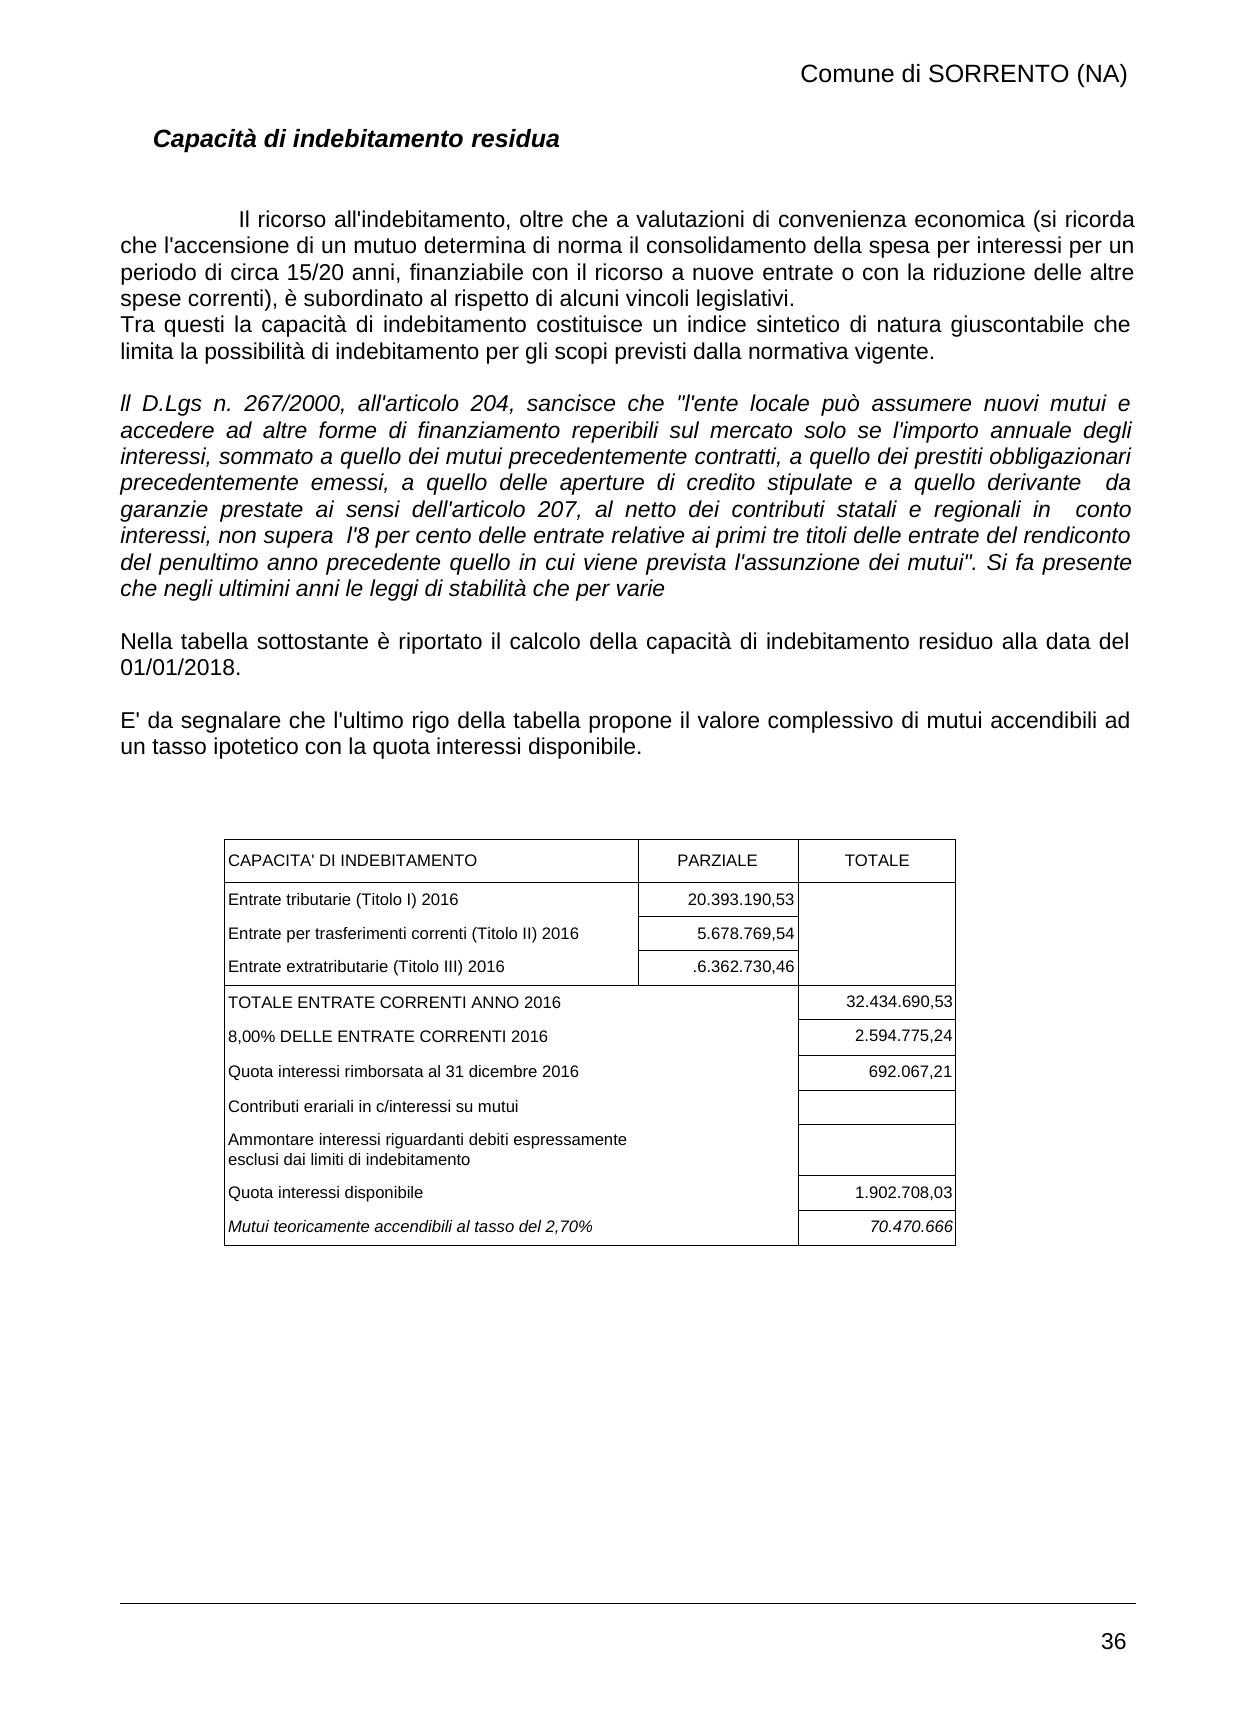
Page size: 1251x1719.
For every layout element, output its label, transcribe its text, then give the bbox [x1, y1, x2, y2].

table_cell .6.362.730,46 [639, 951, 798, 985]
text ll D.Lgs n. 267/2000, all'articolo 204, sancisce che "l'ente locale può assumere nuovi mutui e accedere ad altre forme di finanziamento reperibili sul mercato solo se l'importo annuale degli interessi, sommato a quello dei mutui precedentemente contratti, a quello dei prestiti obbligazionari precedentemente emessi, a quello delle aperture di credito stipulate e a quello derivante da garanzie prestate ai sensi dell'articolo 207, al netto dei contributi statali e regionali in conto interessi, non supera l'8 per cento delle entrate relative ai primi tre titoli delle entrate del rendiconto del penultimo anno precedente quello in cui viene prevista l'assunzione dei mutui". Si fa presente che negli ultimini anni le leggi di stabilità che per varie [120, 390, 1132, 601]
table_cell 1.902.708,03 [799, 1176, 955, 1210]
table_header PARZIALE [639, 840, 798, 882]
text Il ricorso all'indebitamento, oltre che a valutazioni di convenienza economica (si ricorda che l'accensione di un mutuo determina di norma il consolidamento della spesa per interessi per un periodo di circa 15/20 anni, finanziabile con il ricorso a nuove entrate o con la riduzione delle altre spese correnti), è subordinato al rispetto di alcuni vincoli legislativi. [120, 206, 1136, 311]
table_header CAPACITA' DI INDEBITAMENTO [225, 840, 638, 882]
table_header TOTALE [799, 840, 955, 882]
text Nella tabella sottostante è riportato il calcolo della capacità di indebitamento residuo alla data del 01/01/2018. [120, 628, 1131, 681]
text E' da segnalare che l'ultimo rigo della tabella propone il valore complessivo di mutui accendibili ad un tasso ipotetico con la quota interessi disponibile. [120, 707, 1132, 760]
table_cell [799, 883, 955, 985]
table_cell 5.678.769,54 [639, 917, 798, 950]
table_cell Entrate tributarie (Titolo I) 2016 Entrate per trasferimenti correnti (Titolo II) 2016 Entrate extratributarie (Titolo III) 2016 [225, 883, 638, 985]
table_cell 2.594.775,24 [799, 1020, 955, 1054]
table_cell [799, 1091, 955, 1124]
table_cell 20.393.190,53 [639, 883, 798, 916]
table_cell 32.434.690,53 [799, 986, 955, 1019]
table_cell TOTALE ENTRATE CORRENTI ANNO 2016 8,00% DELLE ENTRATE CORRENTI 2016 Quota interessi rimborsata al 31 dicembre 2016 Contributi erariali in c/interessi su mutui Ammontare interessi riguardanti debiti espressamente esclusi dai limiti di indebitamento Quota interessi disponibile Mutui teoricamente accendibili al tasso del 2,70% [225, 986, 798, 1244]
table_cell [799, 1125, 955, 1175]
table_cell 692.067,21 [799, 1056, 955, 1089]
text Tra questi la capacità di indebitamento costituisce un indice sintetico di natura giuscontabile che limita la possibilità di indebitamento per gli scopi previsti dalla normativa vigente. [120, 311, 1132, 364]
table_cell 70.470.666 [799, 1211, 955, 1244]
subtitle Capacità di indebitamento residua [153, 124, 1148, 153]
